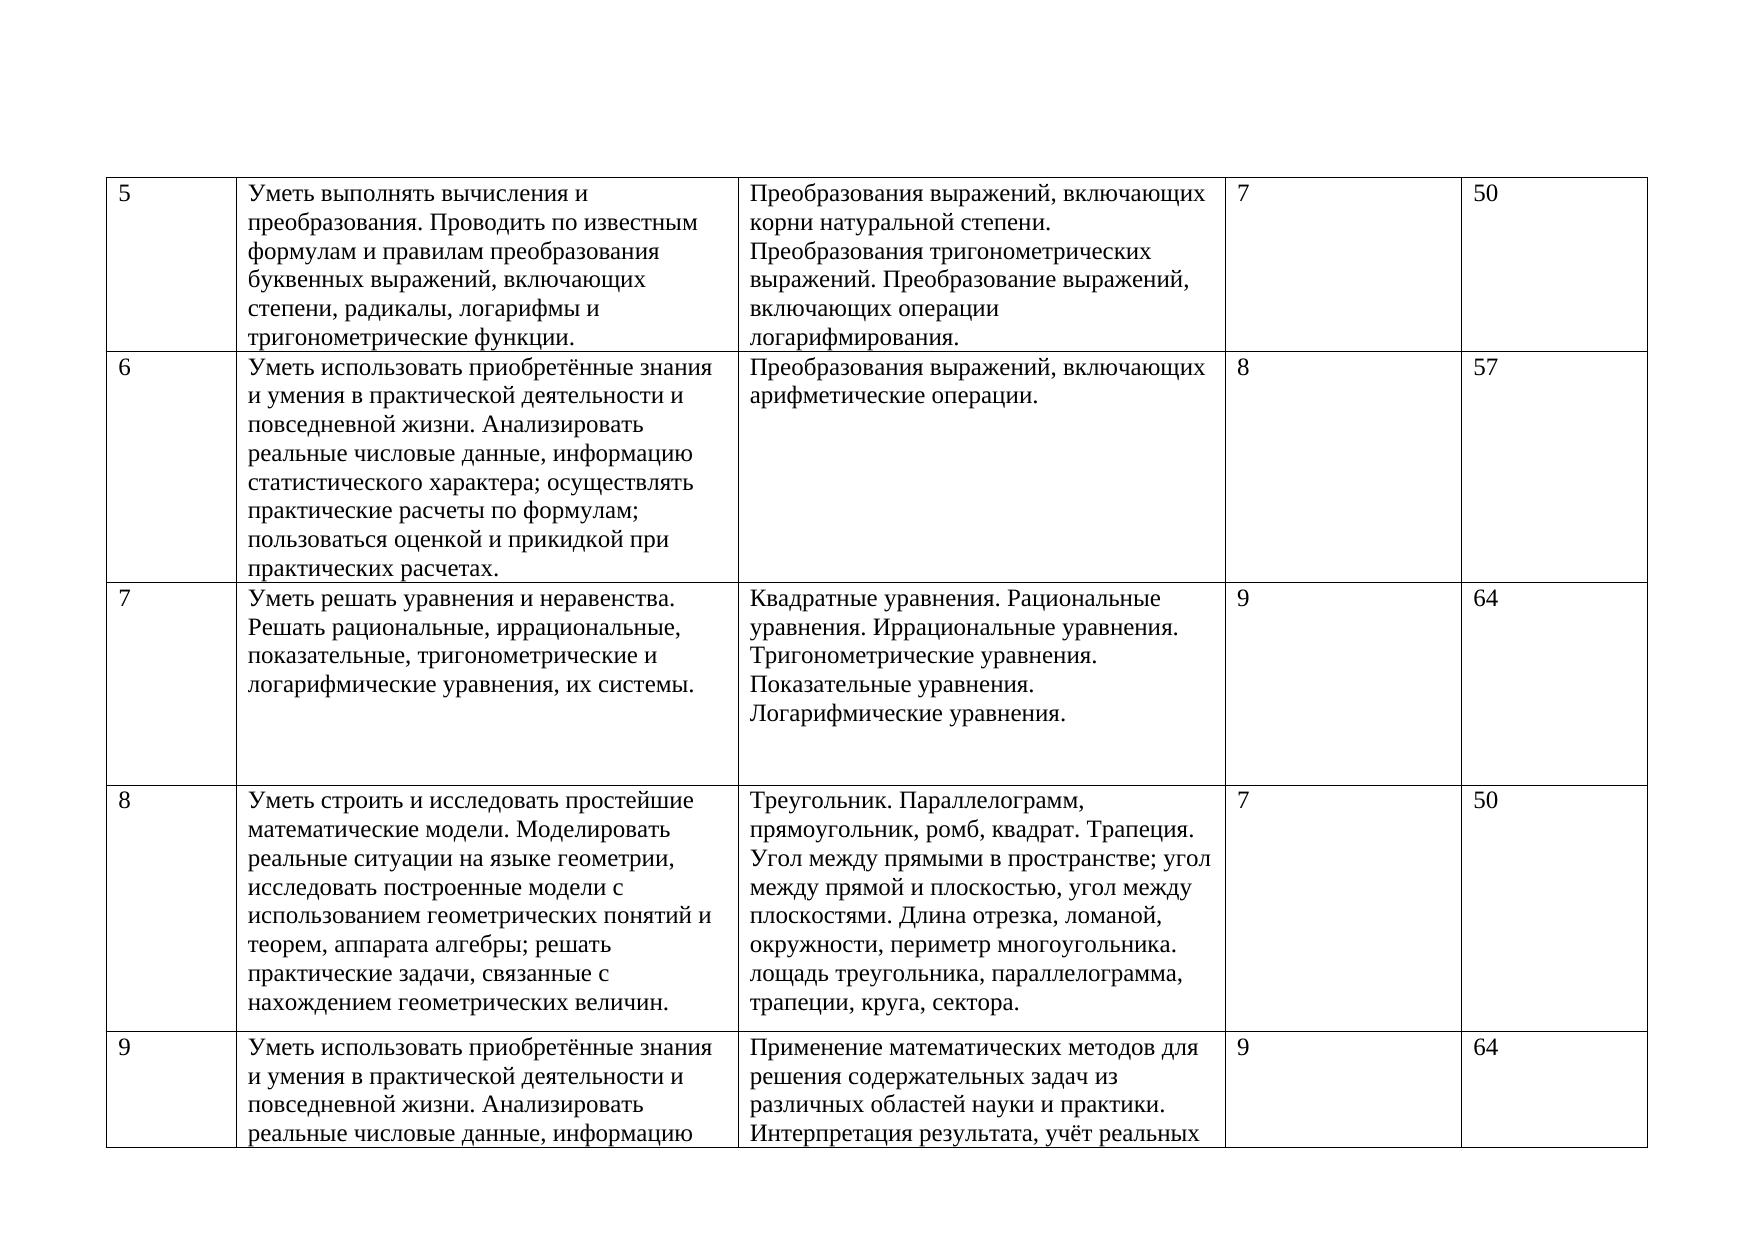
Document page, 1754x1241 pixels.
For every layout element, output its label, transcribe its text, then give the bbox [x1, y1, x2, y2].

table_cell 9 [107, 1032, 236, 1147]
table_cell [739, 1032, 1225, 1147]
table_cell Треугольник. Параллелограмм, прямоугольник, ромб, квадрат. Трапеция. Угол между прямыми в пространстве; угол между прямой и плоскостью, угол между плоскостями. Длина отрезка, ломаной, окружности, периметр многоугольника. лощадь треугольника, параллелограмма, трапеции, круга, сектора. [739, 786, 1225, 1031]
table_cell 8 [107, 786, 236, 1031]
table_cell 6 [107, 352, 236, 582]
table_cell Уметь строить и исследовать простейшие математические модели. Моделировать реальные ситуации на языке геометрии, исследовать построенные модели с использованием геометрических понятий и теорем, аппарата алгебры; решать практические задачи, связанные с нахождением геометрических величин. [237, 786, 738, 1031]
table_cell 9 [1226, 583, 1461, 784]
table_cell 57 [1462, 352, 1647, 582]
table_cell Преобразования выражений, включающих корни натуральной степени. Преобразования тригонометрических выражений. Преобразование выражений, включающих операции логарифмирования. [739, 178, 1225, 351]
table_cell 8 [1226, 352, 1461, 582]
table_cell Преобразования выражений, включающих арифметические операции. [739, 352, 1225, 582]
table_cell 7 [1226, 786, 1461, 1031]
table_cell 7 [107, 583, 236, 784]
table_cell 5 [107, 178, 236, 351]
table_cell 64 [1462, 583, 1647, 784]
table_cell Квадратные уравнения. Рациональные уравнения. Иррациональные уравнения. Тригонометрические уравнения. Показательные уравнения. Логарифмические уравнения. [739, 583, 1225, 784]
table_cell 7 [1226, 178, 1461, 351]
table_cell 50 [1462, 178, 1647, 351]
table_cell 64 [1462, 1032, 1647, 1147]
table_cell 9 [1226, 1032, 1461, 1147]
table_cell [237, 1032, 738, 1147]
table_cell 50 [1462, 786, 1647, 1031]
table_cell Уметь выполнять вычисления и преобразования. Проводить по известным формулам и правилам преобразования буквенных выражений, включающих степени, радикалы, логарифмы и тригонометрические функции. [237, 178, 738, 351]
table_cell Уметь решать уравнения и неравенства. Решать рациональные, иррациональные, показательные, тригонометрические и логарифмические уравнения, их системы. [237, 583, 738, 784]
